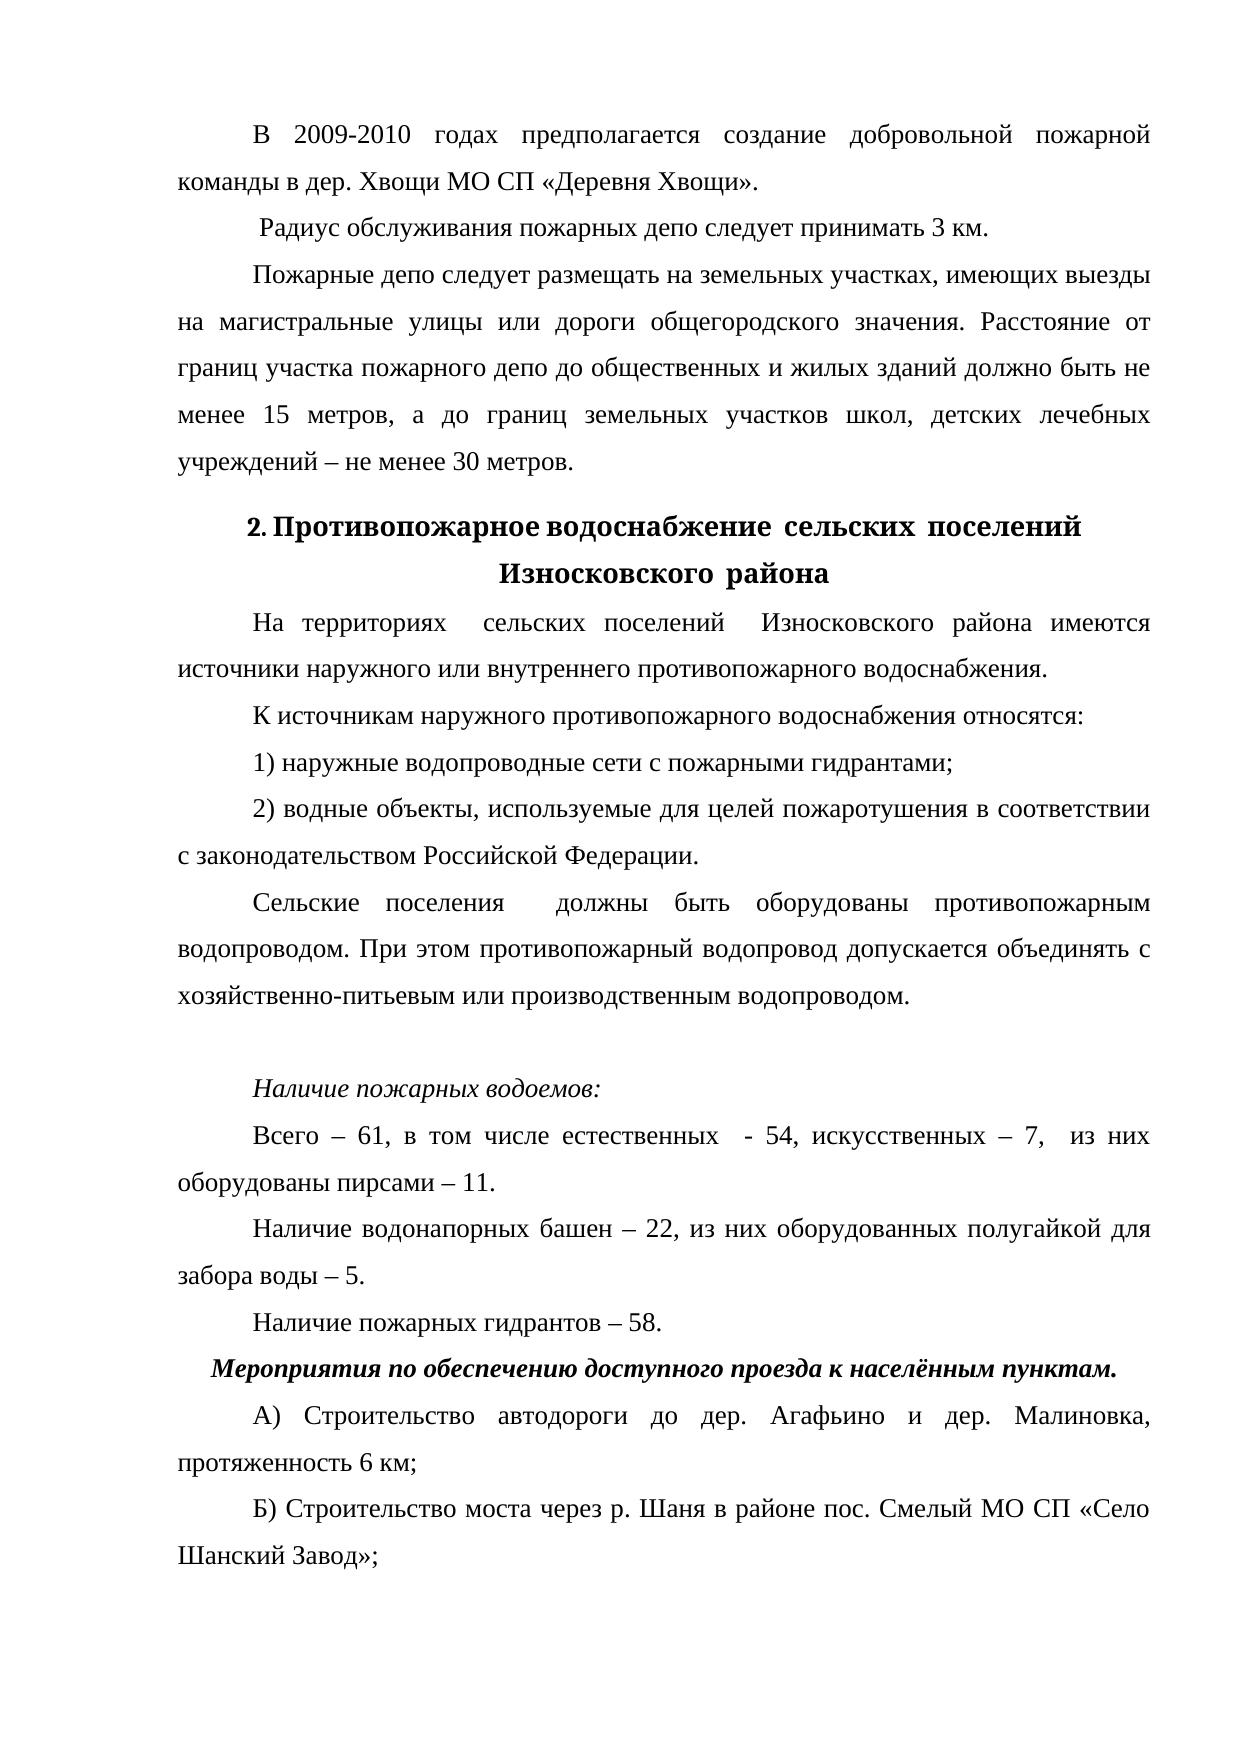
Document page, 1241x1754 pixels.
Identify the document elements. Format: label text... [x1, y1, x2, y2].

text Сельские поселения должны быть оборудованы противопожарным водопроводом. При этом противопожарный водопровод допускается объединять с хозяйственно-питьевым или производственным водопроводом. [177, 886, 1152, 1010]
text Мероприятия по обеспечению доступного проезда к населённым пунктам. [177, 1352, 1152, 1383]
text 1) наружные водопроводные сети с пожарными гидрантами; [177, 746, 1152, 777]
text Радиус обслуживания пожарных депо следует принимать . [177, 211, 1152, 243]
text Наличие пожарных гидрантов – 58. [177, 1306, 1152, 1337]
text Пожарные депо следует размещать на земельных участках, имеющих выезды на магистральные улицы или дороги общегородского значения. Расстояние от границ участка пожарного депо до общественных и жилых зданий должно быть не менее , а до границ земельных участков школ, детских лечебных учреждений – не менее . [177, 258, 1152, 476]
text А) Строительство автодороги до дер. Агафьино и дер. Малиновка, протяженность ; [177, 1399, 1152, 1477]
text 2) водные объекты, используемые для целей пожаротушения в соответствии с законодательством Российской Федерации. [177, 792, 1152, 870]
text Наличие водонапорных башен – 22, из них оборудованных полугайкой для забора воды – 5. [177, 1212, 1152, 1290]
text На территориях сельских поселений Износковского района имеются источники наружного или внутреннего противопожарного водоснабжения. [177, 606, 1152, 683]
text Всего – 61, в том числе естественных - 54, искусственных – 7, из них оборудованы пирсами – 11. [177, 1119, 1152, 1197]
text Наличие пожарных водоемов: [177, 1072, 1152, 1103]
subtitle 2. Противопожарное водоснабжение сельских поселений Износковского района [177, 512, 1152, 590]
text В 2009-2010 годах предполагается создание добровольной пожарной команды в дер. Хвощи МО СП «Деревня Хвощи». [177, 118, 1152, 196]
text К источникам наружного противопожарного водоснабжения относятся: [177, 699, 1152, 730]
text Б) Строительство моста через р. Шаня в районе пос. Смелый МО СП «Село Шанский Завод»; [177, 1492, 1152, 1570]
